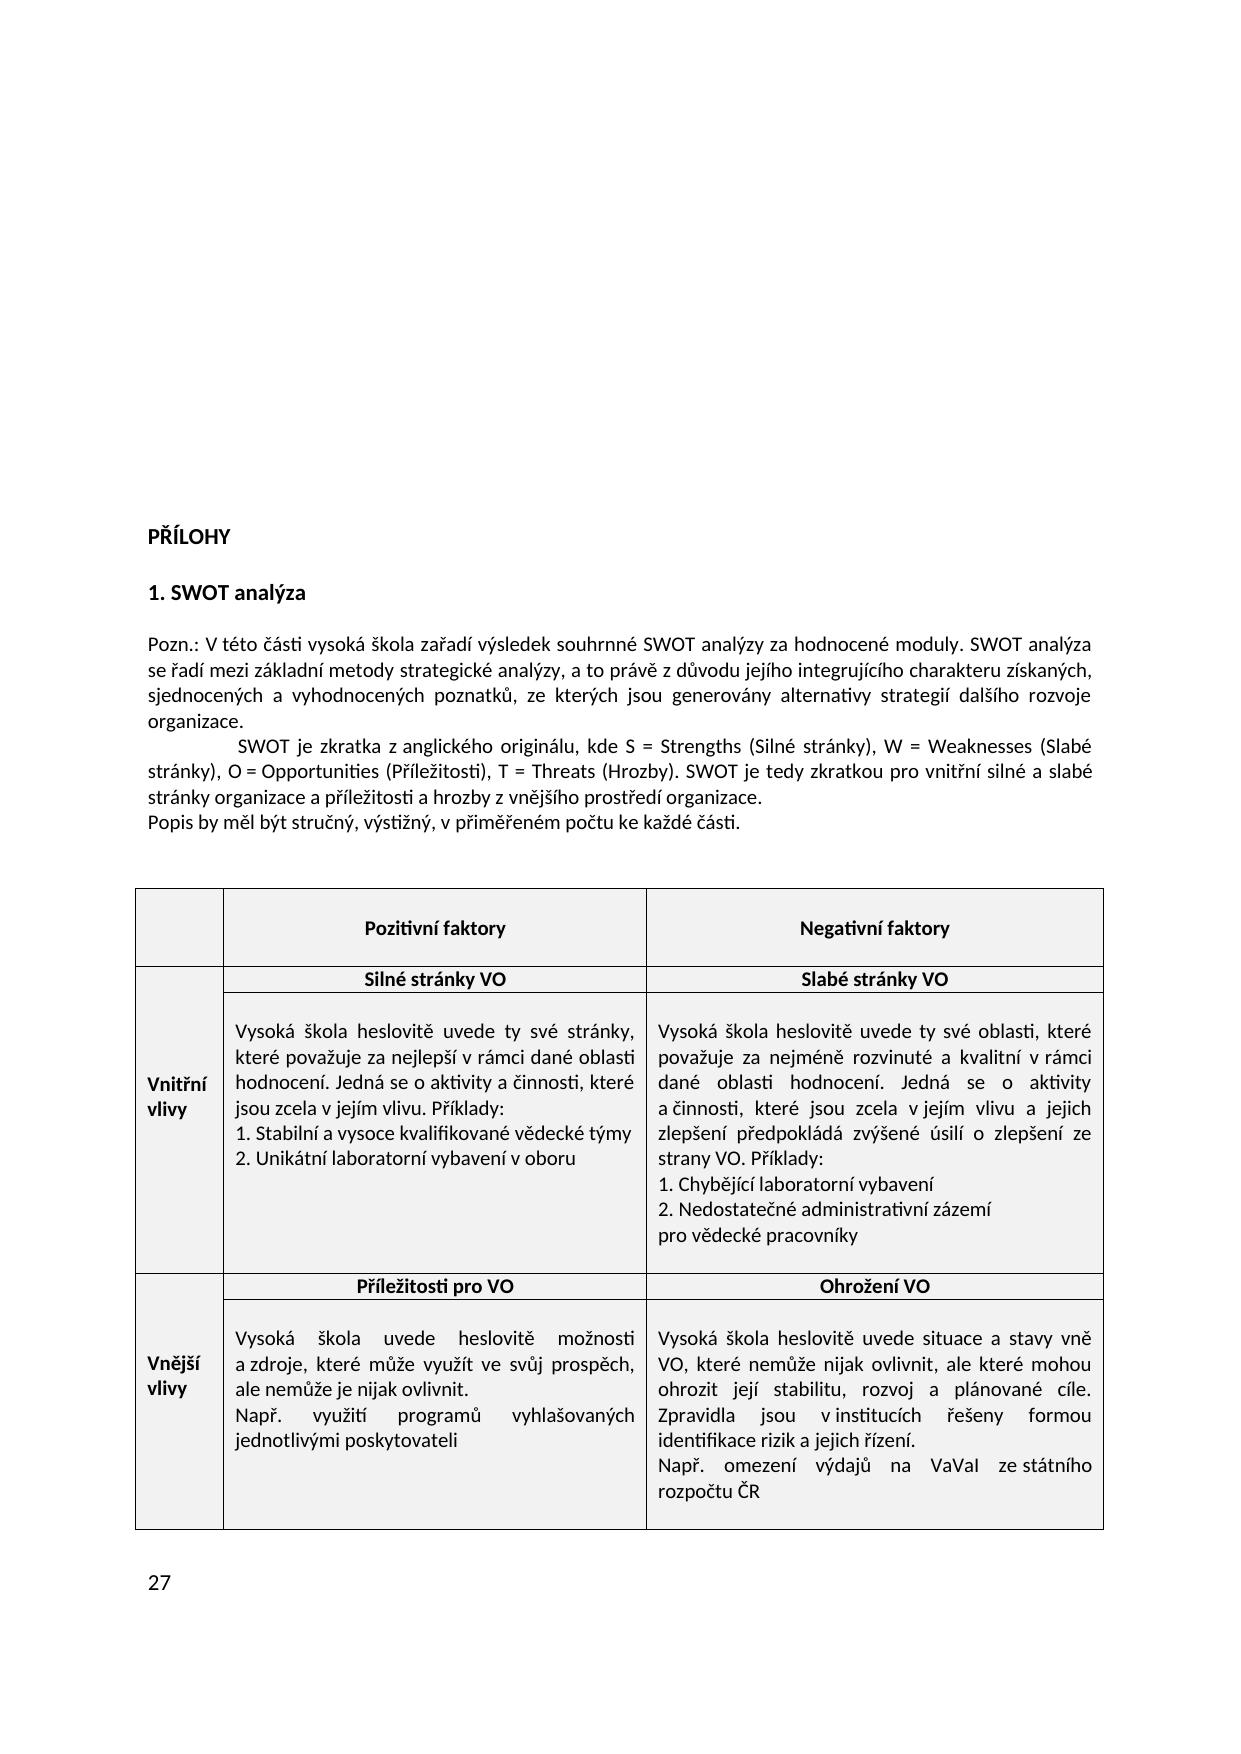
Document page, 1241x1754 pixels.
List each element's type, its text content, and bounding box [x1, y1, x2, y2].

table_cell Silné stránky VO [224, 967, 646, 992]
table_cell Vnitřní vlivy [136, 967, 223, 1273]
text Pozn.: V této části vysoká škola zařadí výsledek souhrnné SWOT analýzy za hodnocené moduly. SWOT analýza se řadí mezi základní metody strategické analýzy, a to právě z důvodu jejího integrujícího charakteru získaných, sjednocených a vyhodnocených poznatků, ze kterých jsou generovány alternativy strategií dalšího rozvoje organizace. [148, 632, 1093, 733]
table_header [136, 889, 223, 966]
table_cell Slabé stránky VO [647, 967, 1103, 992]
text PŘÍLOHY [148, 522, 1093, 550]
table_cell Vysoká škola heslovitě uvede ty své oblasti, které považuje za nejméně rozvinuté a kvalitní v rámci dané oblasti hodnocení. Jedná se o aktivity a činnosti, které jsou zcela v jejím vlivu a jejich zlepšení předpokládá zvýšené úsilí o zlepšení ze strany VO. Příklady: 1. Chybějící laboratorní vybavení 2. Nedostatečné administrativní zázemí pro vědecké pracovníky [647, 993, 1103, 1273]
text 1. SWOT analýza [148, 578, 1093, 606]
table_header Negativní faktory [647, 889, 1103, 966]
table_cell Vysoká škola heslovitě uvede ty své stránky, které považuje za nejlepší v rámci dané oblasti hodnocení. Jedná se o aktivity a činnosti, které jsou zcela v jejím vlivu. Příklady: 1. Stabilní a vysoce kvalifikované vědecké týmy 2. Unikátní laboratorní vybavení v oboru [224, 993, 646, 1273]
table_cell Vysoká škola uvede heslovitě možnosti a zdroje, které může využít ve svůj prospěch, ale nemůže je nijak ovlivnit. Např. využití programů vyhlašovaných jednotlivými poskytovateli [224, 1300, 646, 1529]
table_cell Ohrožení VO [647, 1274, 1103, 1299]
table_cell Vysoká škola heslovitě uvede situace a stavy vně VO, které nemůže nijak ovlivnit, ale které mohou ohrozit její stabilitu, rozvoj a plánované cíle. Zpravidla jsou v institucích řešeny formou identifikace rizik a jejich řízení. Např. omezení výdajů na VaVaI ze státního rozpočtu ČR [647, 1300, 1103, 1529]
table_cell Vnější vlivy [136, 1274, 223, 1529]
table_header Pozitivní faktory [224, 889, 646, 966]
text SWOT je zkratka z anglického originálu, kde S = Strengths (Silné stránky), W = Weaknesses (Slabé stránky), O = Opportunities (Příležitosti), T = Threats (Hrozby). SWOT je tedy zkratkou pro vnitřní silné a slabé stránky organizace a příležitosti a hrozby z vnějšího prostředí organizace. [148, 733, 1093, 809]
text Popis by měl být stručný, výstižný, v přiměřeném počtu ke každé části. [148, 809, 1093, 835]
table_cell Příležitosti pro VO [224, 1274, 646, 1299]
